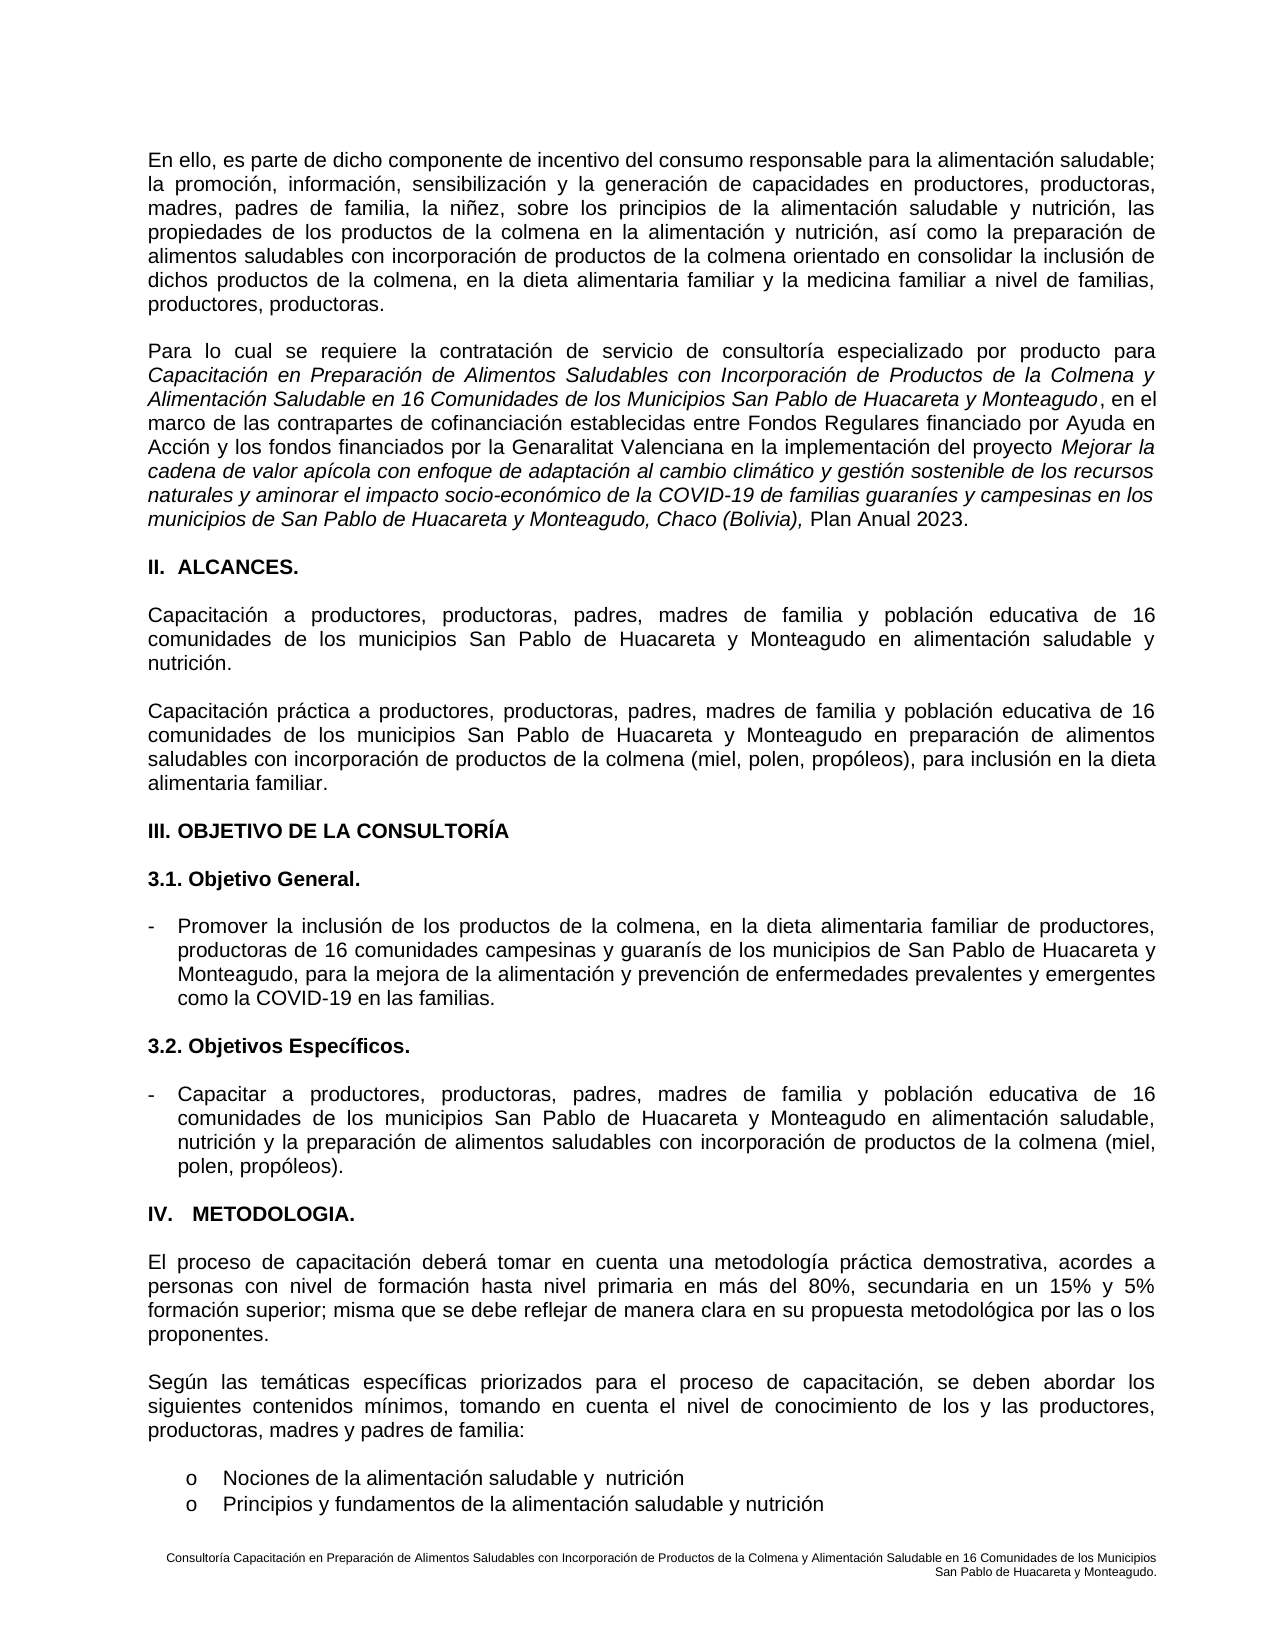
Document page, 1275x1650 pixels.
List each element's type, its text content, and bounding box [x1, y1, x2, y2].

text Capacitación a productores, productoras, padres, madres de familia y población educativa de 16 comunidades de los municipios San Pablo de Huacareta y Monteagudo en alimentación saludable y nutrición. [148, 603, 1157, 675]
text Según las temáticas específicas priorizados para el proceso de capacitación, se deben abordar los siguientes contenidos mínimos, tomando en cuenta el nivel de conocimiento de los y las productores, productoras, madres y padres de familia: [148, 1370, 1157, 1442]
text 3.2. Objetivos Específicos. [148, 1034, 1157, 1058]
list OBJETIVO DE LA CONSULTORÍA [148, 818, 1157, 842]
text Para lo cual se requiere la contratación de servicio de consultoría especializado por producto para Capacitación en Preparación de Alimentos Saludables con Incorporación de Productos de la Colmena y Alimentación Saludable en 16 Comunidades de los Municipios San Pablo de Huacareta y Monteagudo, en el marco de las contrapartes de cofinanciación establecidas entre Fondos Regulares financiado por Ayuda en Acción y los fondos financiados por la Genaralitat Valenciana en la implementación del proyecto Mejorar la cadena de valor apícola con enfoque de adaptación al cambio climático y gestión sostenible de los recursos naturales y aminorar el impacto socio-económico de la COVID-19 de familias guaraníes y campesinas en los municipios de San Pablo de Huacareta y Monteagudo, Chaco (Bolivia), Plan Anual 2023. [148, 339, 1157, 531]
list ALCANCES. [148, 555, 1157, 579]
text Capacitación práctica a productores, productoras, padres, madres de familia y población educativa de 16 comunidades de los municipios San Pablo de Huacareta y Monteagudo en preparación de alimentos saludables con incorporación de productos de la colmena (miel, polen, propóleos), para inclusión en la dieta alimentaria familiar. [148, 699, 1157, 794]
list Nociones de la alimentación saludable y nutrición [185, 1466, 1157, 1491]
text El proceso de capacitación deberá tomar en cuenta una metodología práctica demostrativa, acordes a personas con nivel de formación hasta nivel primaria en más del 80%, secundaria en un 15% y 5% formación superior; misma que se debe reflejar de manera clara en su propuesta metodológica por las o los proponentes. [148, 1250, 1157, 1346]
list Principios y fundamentos de la alimentación saludable y nutrición [185, 1491, 1157, 1517]
list METODOLOGIA. [148, 1202, 1157, 1226]
list Capacitar a productores, productoras, padres, madres de familia y población educativa de 16 comunidades de los municipios San Pablo de Huacareta y Monteagudo en alimentación saludable, nutrición y la preparación de alimentos saludables con incorporación de productos de la colmena (miel, polen, propóleos). [148, 1082, 1157, 1178]
text En ello, es parte de dicho componente de incentivo del consumo responsable para la alimentación saludable; la promoción, información, sensibilización y la generación de capacidades en productores, productoras, madres, padres de familia, la niñez, sobre los principios de la alimentación saludable y nutrición, las propiedades de los productos de la colmena en la alimentación y nutrición, así como la preparación de alimentos saludables con incorporación de productos de la colmena orientado en consolidar la inclusión de dichos productos de la colmena, en la dieta alimentaria familiar y la medicina familiar a nivel de familias, productores, productoras. [148, 148, 1157, 315]
text 3.1. Objetivo General. [148, 866, 1157, 890]
list Promover la inclusión de los productos de la colmena, en la dieta alimentaria familiar de productores, productoras de 16 comunidades campesinas y guaranís de los municipios de San Pablo de Huacareta y Monteagudo, para la mejora de la alimentación y prevención de enfermedades prevalentes y emergentes como la COVID-19 en las familias. [148, 914, 1157, 1010]
